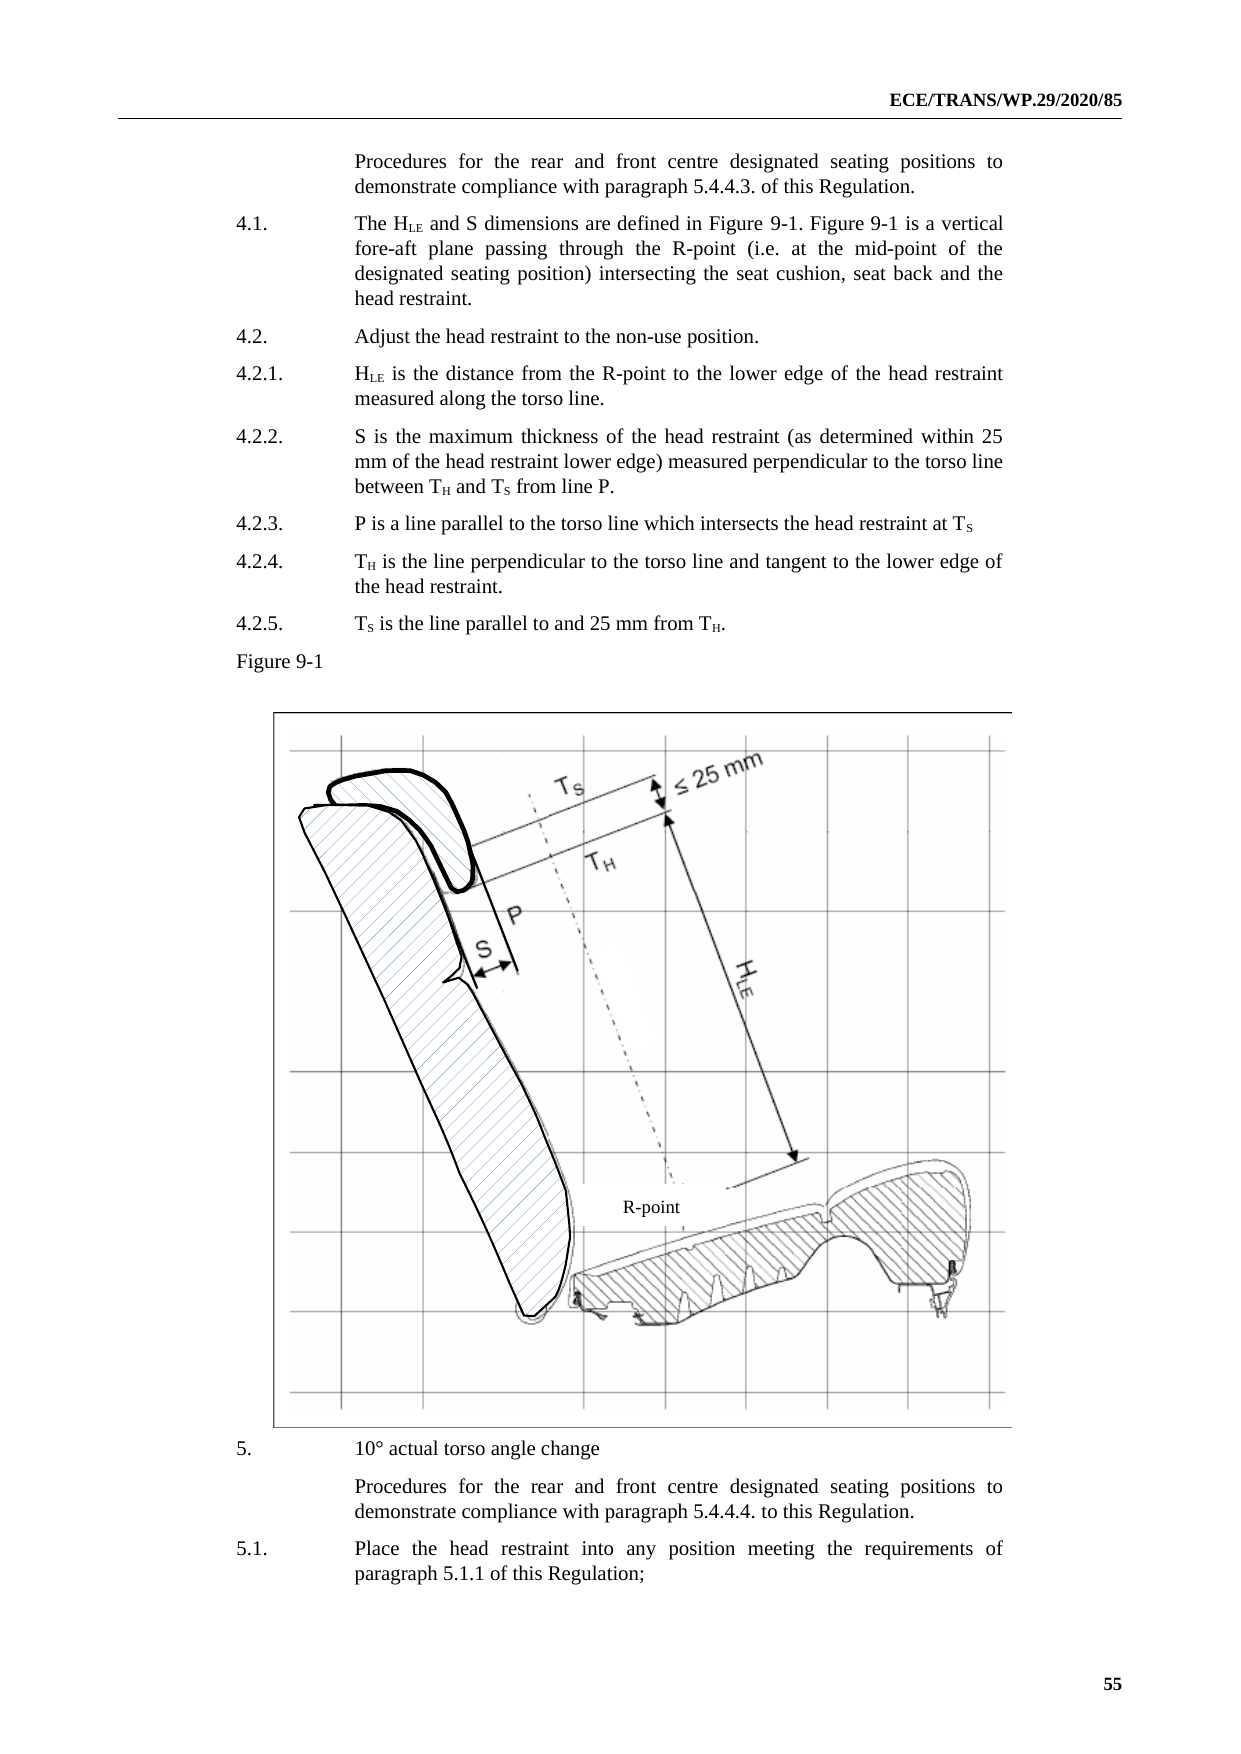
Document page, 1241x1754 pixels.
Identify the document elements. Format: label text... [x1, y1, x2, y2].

text Figure 9-1 [236, 648, 1033, 673]
text Procedures for the rear and front centre designated seating positions to demonstrate compliance with paragraph 5.4.4.4. to this Regulation. [236, 1473, 1004, 1523]
text 5. 10° actual torso angle change [236, 1435, 1004, 1460]
text 5.1. Place the head restraint into any position meeting the requirements of paragraph 5.1.1 of this Regulation; [236, 1535, 1004, 1585]
text Procedures for the rear and front centre designated seating positions to demonstrate compliance with paragraph 5.4.4.3. of this Regulation. [236, 148, 1004, 198]
text 4.2. Adjust the head restraint to the non-use position. [236, 323, 1004, 348]
text 4.2.2. S is the maximum thickness of the head restraint (as determined within 25 mm of the head restraint lower edge) measured perpendicular to the torso line between TH and TS from line P. [236, 423, 1004, 498]
text 4.2.3. P is a line parallel to the torso line which intersects the head restraint at TS [236, 510, 1004, 535]
text 4.2.5. TS is the line parallel to and 25 mm from TH. [236, 610, 1004, 635]
text 4.2.4. TH is the line perpendicular to the torso line and tangent to the lower edge of the head restraint. [236, 548, 1004, 598]
text 4.1. The HLE and S dimensions are defined in Figure 9-1. Figure 9-1 is a vertical fore-aft plane passing through the R-point (i.e. at the mid-point of the designated seating position) intersecting the seat cushion, seat back and the head restraint. [236, 210, 1004, 310]
text 4.2.1. HLE is the distance from the R-point to the lower edge of the head restraint measured along the torso line. [236, 360, 1004, 410]
